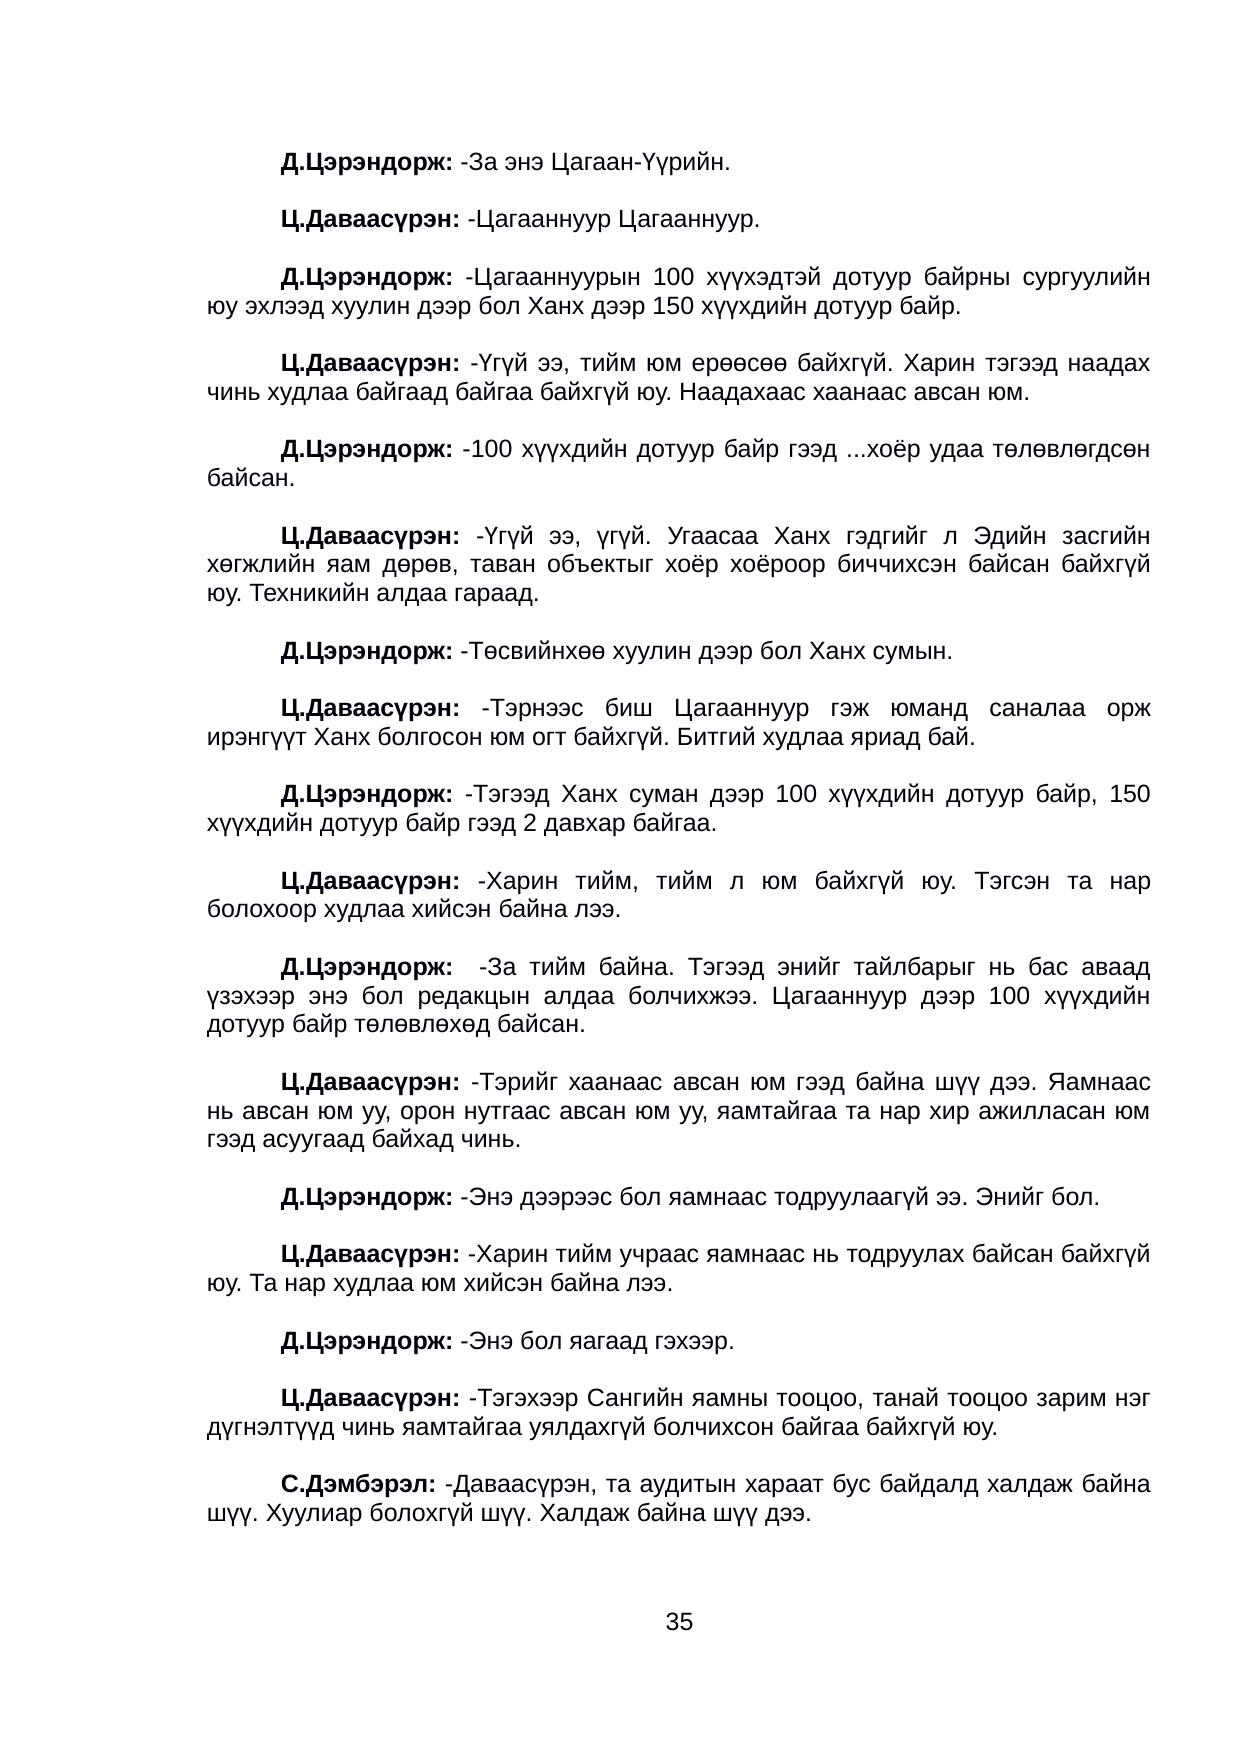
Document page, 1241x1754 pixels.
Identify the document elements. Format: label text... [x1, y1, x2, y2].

text Ц.Даваасүрэн: -Харин тийм, тийм л юм байхгүй юу. Тэгсэн та нар болохоор худлаа хийсэн байна лээ. [207, 866, 1152, 923]
text Д.Цэрэндорж: -Энэ дээрээс бол яамнаас тодруулаагүй ээ. Энийг бол. [207, 1182, 1152, 1211]
text Д.Цэрэндорж: -Тэгээд Ханх суман дээр 100 хүүхдийн дотуур байр, 150 хүүхдийн дотуур байр гээд 2 давхар байгаа. [207, 779, 1152, 837]
text Д.Цэрэндорж: -За тийм байна. Тэгээд энийг тайлбарыг нь бас аваад үзэхээр энэ бол редакцын алдаа болчихжээ. Цагааннуур дээр 100 хүүхдийн дотуур байр төлөвлөхөд байсан. [207, 952, 1152, 1038]
text Ц.Даваасүрэн: -Үгүй ээ, үгүй. Угаасаа Ханх гэдгийг л Эдийн засгийн хөгжлийн яам дөрөв, таван объектыг хоёр хоёроор биччихсэн байсан байхгүй юу. Техникийн алдаа гараад. [207, 521, 1152, 607]
text Д.Цэрэндорж: -100 хүүхдийн дотуур байр гээд ...хоёр удаа төлөвлөгдсөн байсан. [207, 434, 1152, 492]
text Ц.Даваасүрэн: -Харин тийм учраас яамнаас нь тодруулах байсан байхгүй юу. Та нар худлаа юм хийсэн байна лээ. [207, 1239, 1152, 1297]
text Ц.Даваасүрэн: -Тэрнээс биш Цагааннуур гэж юманд саналаа орж ирэнгүүт Ханх болгосон юм огт байхгүй. Битгий худлаа яриад бай. [207, 693, 1152, 751]
text Ц.Даваасүрэн: -Тэрийг хаанаас авсан юм гээд байна шүү дээ. Яамнаас нь авсан юм уу, орон нутгаас авсан юм уу, яамтайгаа та нар хир ажилласан юм гээд асуугаад байхад чинь. [207, 1067, 1152, 1153]
text Д.Цэрэндорж: -Энэ бол яагаад гэхээр. [207, 1326, 1152, 1354]
text Ц.Даваасүрэн: -Тэгэхээр Сангийн яамны тооцоо, танай тооцоо зарим нэг дүгнэлтүүд чинь яамтайгаа уялдахгүй болчихсон байгаа байхгүй юу. [207, 1383, 1152, 1441]
text Ц.Даваасүрэн: -Үгүй ээ, тийм юм ерөөсөө байхгүй. Харин тэгээд наадах чинь худлаа байгаад байгаа байхгүй юу. Наадахаас хаанаас авсан юм. [207, 348, 1152, 406]
text Д.Цэрэндорж: -За энэ Цагаан-Үүрийн. [207, 147, 1152, 176]
text Ц.Даваасүрэн: -Цагааннуур Цагааннуур. [207, 204, 1152, 233]
text Д.Цэрэндорж: -Төсвийнхөө хуулин дээр бол Ханх сумын. [207, 636, 1152, 664]
text Д.Цэрэндорж: -Цагааннуурын 100 хүүхэдтэй дотуур байрны сургуулийн юу эхлээд хуулин дээр бол Ханх дээр 150 хүүхдийн дотуур байр. [207, 262, 1152, 319]
text С.Дэмбэрэл: -Даваасүрэн, та аудитын хараат бус байдалд халдаж байна шүү. Хуулиар болохгүй шүү. Халдаж байна шүү дээ. [207, 1469, 1152, 1527]
